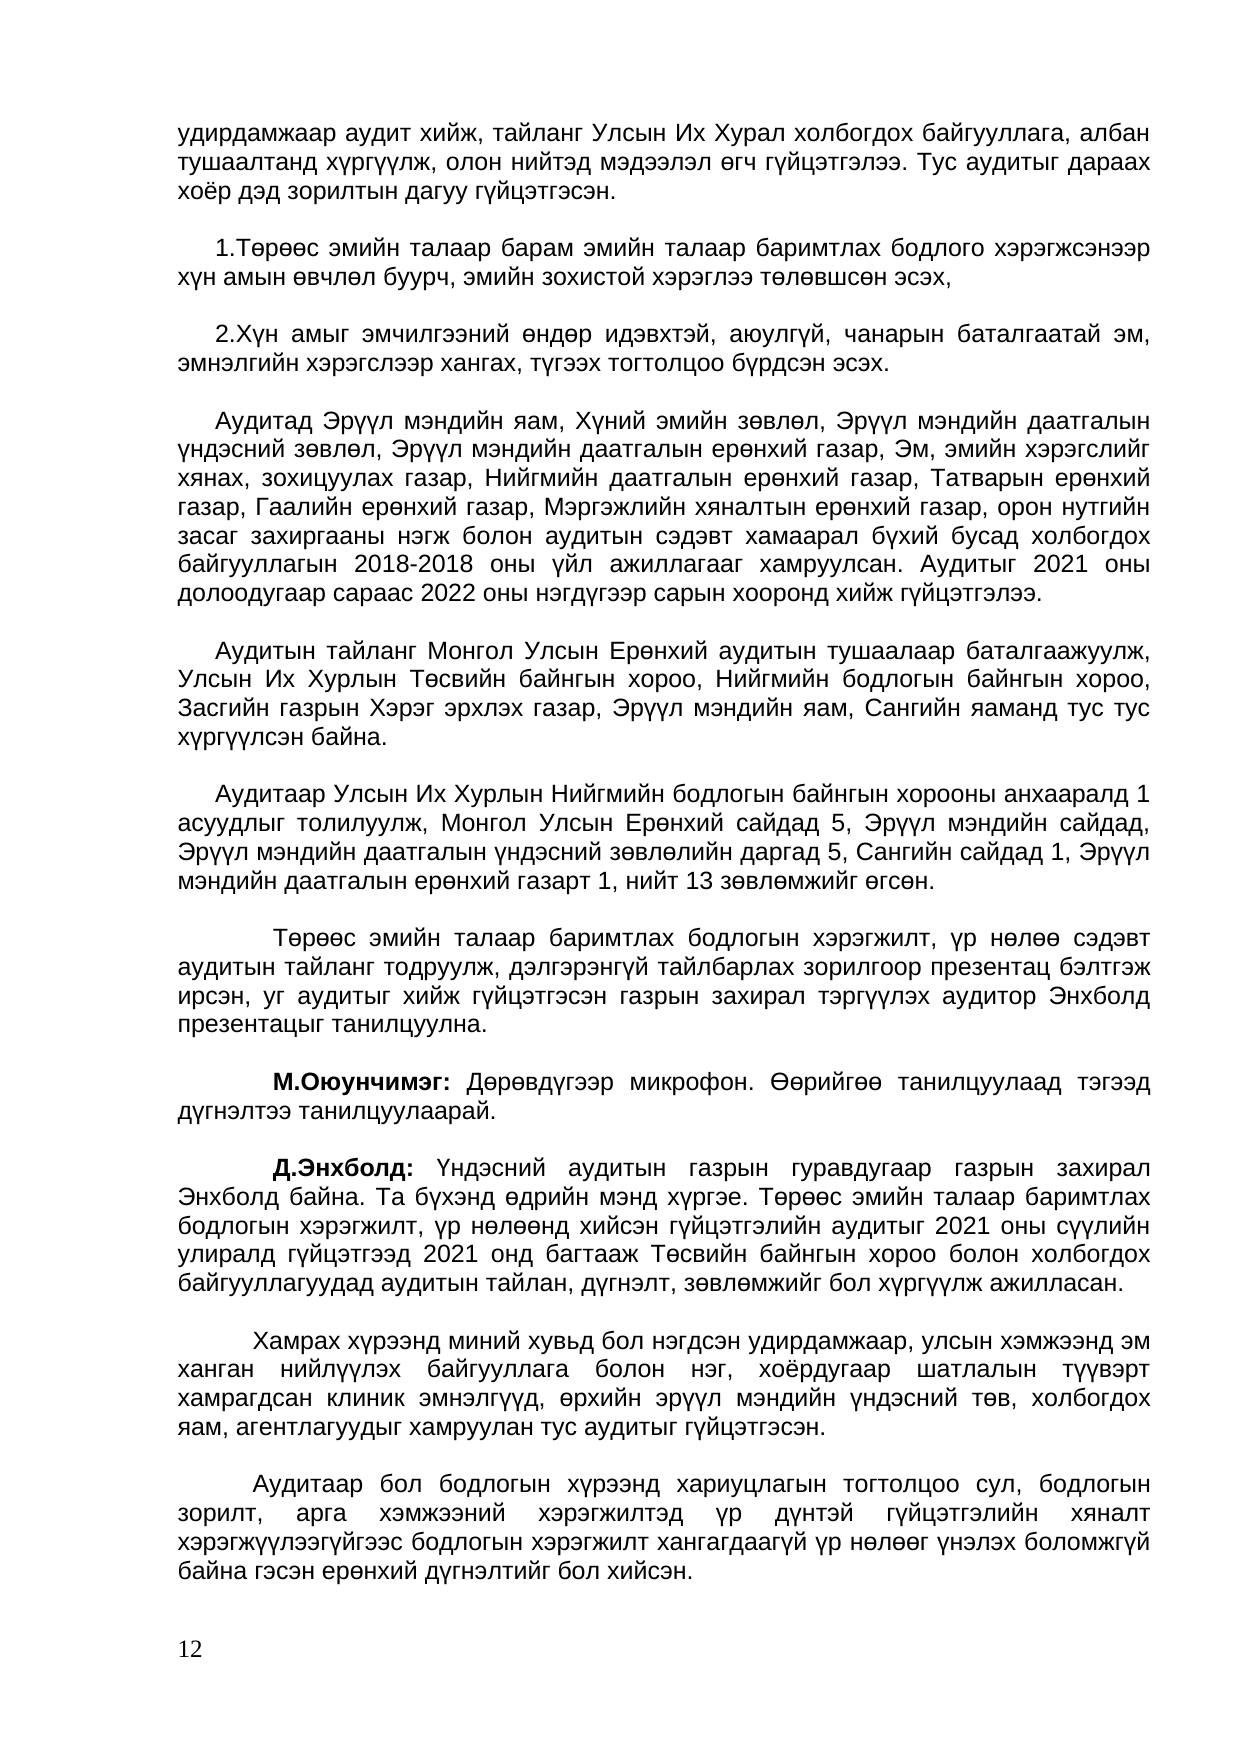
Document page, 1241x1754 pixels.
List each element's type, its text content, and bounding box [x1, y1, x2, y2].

text Аудитаар бол бодлогын хүрээнд хариуцлагын тогтолцоо сул, бодлогын зорилт, арга хэмжээний хэрэгжилтэд үр дүнтэй гүйцэтгэлийн хяналт хэрэгжүүлээгүйгээс бодлогын хэрэгжилт хангагдаагүй үр нөлөөг үнэлэх боломжгүй байна гэсэн ерөнхий дүгнэлтийг бол хийсэн. [177, 1469, 1152, 1584]
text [177, 118, 1152, 204]
text М.Оюунчимэг: Дөрөвдүгээр микрофон. Өөрийгөө танилцуулаад тэгээд дүгнэлтээ танилцуулаарай. [177, 1067, 1152, 1124]
text 1.Төрөөс эмийн талаар барам эмийн талаар баримтлах бодлого хэрэгжсэнээр хүн амын өвчлөл буурч, эмийн зохистой хэрэглээ төлөвшсөн эсэх, [177, 233, 1152, 291]
text Хамрах хүрээнд миний хувьд бол нэгдсэн удирдамжаар, улсын хэмжээнд эм ханган нийлүүлэх байгууллага болон нэг, хоёрдугаар шатлалын түүвэрт хамрагдсан клиник эмнэлгүүд, өрхийн эрүүл мэндийн үндэсний төв, холбогдох яам, агентлагуудыг хамруулан тус аудитыг гүйцэтгэсэн. [177, 1326, 1152, 1441]
text Аудитаар Улсын Их Хурлын Нийгмийн бодлогын байнгын хорооны анхааралд 1 асуудлыг толилуулж, Монгол Улсын Ерөнхий сайдад 5, Эрүүл мэндийн сайдад, Эрүүл мэндийн даатгалын үндэсний зөвлөлийн даргад 5, Сангийн сайдад 1, Эрүүл мэндийн даатгалын ерөнхий газарт 1, нийт 13 зөвлөмжийг өгсөн. [177, 779, 1152, 894]
text Төрөөс эмийн талаар баримтлах бодлогын хэрэгжилт, үр нөлөө сэдэвт аудитын тайланг тодруулж, дэлгэрэнгүй тайлбарлах зорилгоор презентац бэлтгэж ирсэн, уг аудитыг хийж гүйцэтгэсэн газрын захирал тэргүүлэх аудитор Энхболд презентацыг танилцуулна. [177, 923, 1152, 1038]
text Д.Энхболд: Үндэсний аудитын газрын гуравдугаар газрын захирал Энхболд байна. Та бүхэнд өдрийн мэнд хүргэе. Төрөөс эмийн талаар баримтлах бодлогын хэрэгжилт, үр нөлөөнд хийсэн гүйцэтгэлийн аудитыг 2021 оны сүүлийн улиралд гүйцэтгээд 2021 онд багтааж Төсвийн байнгын хороо болон холбогдох байгууллагуудад аудитын тайлан, дүгнэлт, зөвлөмжийг бол хүргүүлж ажилласан. [177, 1153, 1152, 1297]
text Аудитад Эрүүл мэндийн яам, Хүний эмийн зөвлөл, Эрүүл мэндийн даатгалын үндэсний зөвлөл, Эрүүл мэндийн даатгалын ерөнхий газар, Эм, эмийн хэрэгслийг хянах, зохицуулах газар, Нийгмийн даатгалын ерөнхий газар, Татварын ерөнхий газар, Гаалийн ерөнхий газар, Мэргэжлийн хяналтын ерөнхий газар, орон нутгийн засаг захиргааны нэгж болон аудитын сэдэвт хамаарал бүхий бусад холбогдох байгууллагын 2018-2018 оны үйл ажиллагааг хамруулсан. Аудитыг 2021 оны долоодугаар сараас 2022 оны нэгдүгээр сарын хооронд хийж гүйцэтгэлээ. [177, 406, 1152, 607]
text 2.Хүн амыг эмчилгээний өндөр идэвхтэй, аюулгүй, чанарын баталгаатай эм, эмнэлгийн хэрэгслээр хангах, түгээх тогтолцоо бүрдсэн эсэх. [177, 319, 1152, 377]
text Аудитын тайланг Монгол Улсын Ерөнхий аудитын тушаалаар баталгаажуулж, Улсын Их Хурлын Төсвийн байнгын хороо, Нийгмийн бодлогын байнгын хороо, Засгийн газрын Хэрэг эрхлэх газар, Эрүүл мэндийн яам, Сангийн яаманд тус тус хүргүүлсэн байна. [177, 636, 1152, 751]
